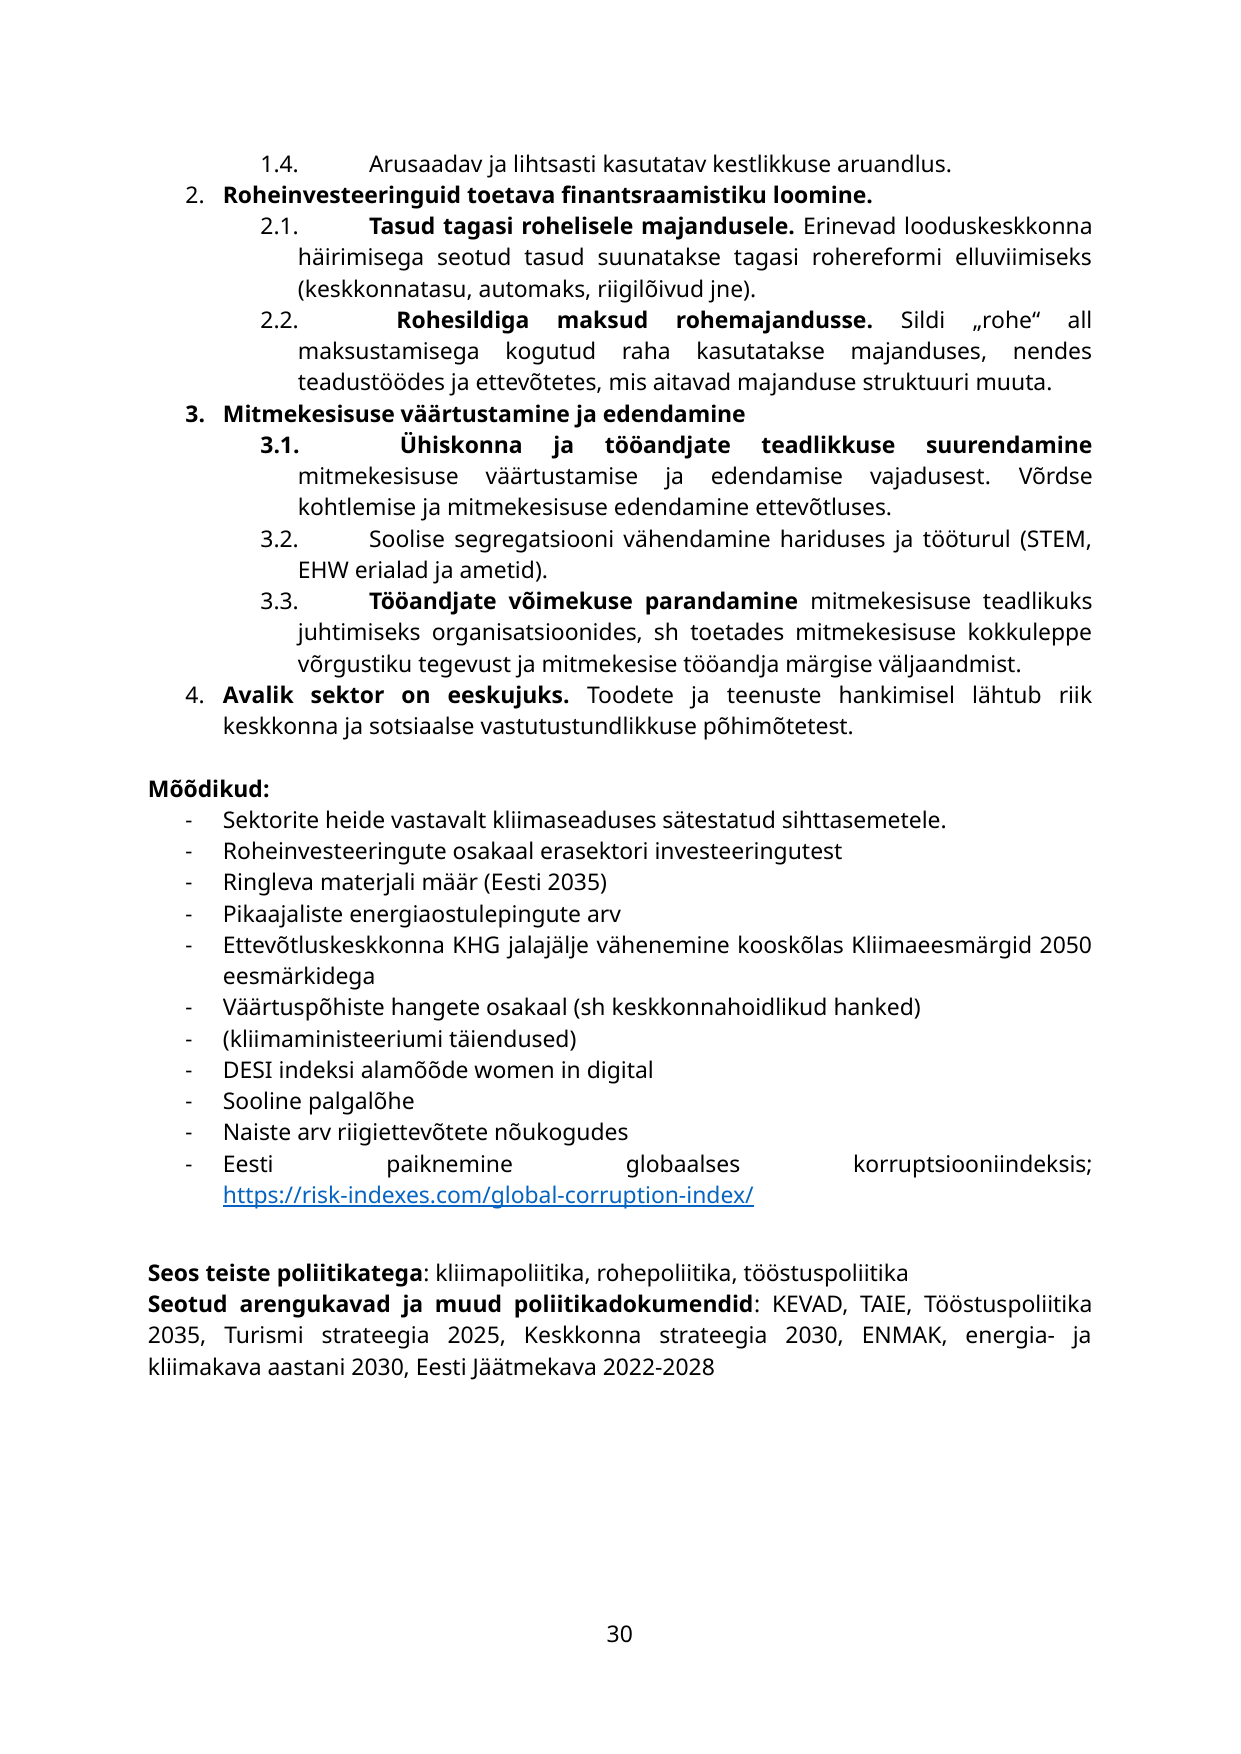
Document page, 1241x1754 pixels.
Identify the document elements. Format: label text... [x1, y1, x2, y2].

list Arusaadav ja lihtsasti kasutatav kestlikkuse aruandlus. [260, 148, 1093, 179]
list Ühiskonna ja tööandjate teadlikkuse suurendamine mitmekesisuse väärtustamise ja edendamise vajadusest. Võrdse kohtlemise ja mitmekesisuse edendamine ettevõtluses. [260, 429, 1093, 523]
list Roheinvesteeringute osakaal erasektori investeeringutest [185, 835, 1093, 866]
list Mitmekesisuse väärtustamine ja edendamine [185, 398, 1093, 429]
list Pikaajaliste energiaostulepingute arv [185, 898, 1093, 929]
list Rohesildiga maksud rohemajandusse. Sildi „rohe“ all maksustamisega kogutud raha kasutatakse majanduses, nendes teadustöödes ja ettevõtetes, mis aitavad majanduse struktuuri muuta. [260, 304, 1093, 398]
list (kliimaministeeriumi täiendused) [185, 1023, 1093, 1054]
list Naiste arv riigiettevõtete nõukogudes [185, 1116, 1093, 1148]
list Sektorite heide vastavalt kliimaseaduses sätestatud sihttasemetele. [185, 804, 1093, 835]
list DESI indeksi alamõõde women in digital [185, 1054, 1093, 1085]
list Tööandjate võimekuse parandamine mitmekesisuse teadlikuks juhtimiseks organisatsioonides, sh toetades mitmekesisuse kokkuleppe võrgustiku tegevust ja mitmekesise tööandja märgise väljaandmist. [260, 585, 1093, 679]
list Eesti paiknemine globaalses korruptsiooniindeksis; https://risk-indexes.com/global-corruption-index/ [185, 1148, 1093, 1210]
list Roheinvesteeringuid toetava finantsraamistiku loomine. [185, 179, 1093, 210]
list Tasud tagasi rohelisele majandusele. Erinevad looduskeskkonna häirimisega seotud tasud suunatakse tagasi rohereformi elluviimiseks (keskkonnatasu, automaks, riigilõivud jne). [260, 210, 1093, 304]
text Mõõdikud: [148, 773, 1093, 804]
list Avalik sektor on eeskujuks. Toodete ja teenuste hankimisel lähtub riik keskkonna ja sotsiaalse vastutustundlikkuse põhimõtetest. [185, 679, 1093, 741]
list Sooline palgalõhe [185, 1085, 1093, 1116]
list Ettevõtluskeskkonna KHG jalajälje vähenemine kooskõlas Kliimaeesmärgid 2050 eesmärkidega [185, 929, 1093, 991]
text Seos teiste poliitikatega: kliimapoliitika, rohepoliitika, tööstuspoliitika [148, 1257, 1093, 1288]
text Seotud arengukavad ja muud poliitikadokumendid: KEVAD, TAIE, Tööstuspoliitika 2035, Turismi strateegia 2025, Keskkonna strateegia 2030, ENMAK, energia- ja kliimakava aastani 2030, Eesti Jäätmekava 2022-2028 [148, 1288, 1093, 1382]
list Ringleva materjali määr (Eesti 2035) [185, 866, 1093, 898]
list Soolise segregatsiooni vähendamine hariduses ja tööturul (STEM, EHW erialad ja ametid). [260, 523, 1093, 585]
list Väärtuspõhiste hangete osakaal (sh keskkonnahoidlikud hanked) [185, 991, 1093, 1023]
